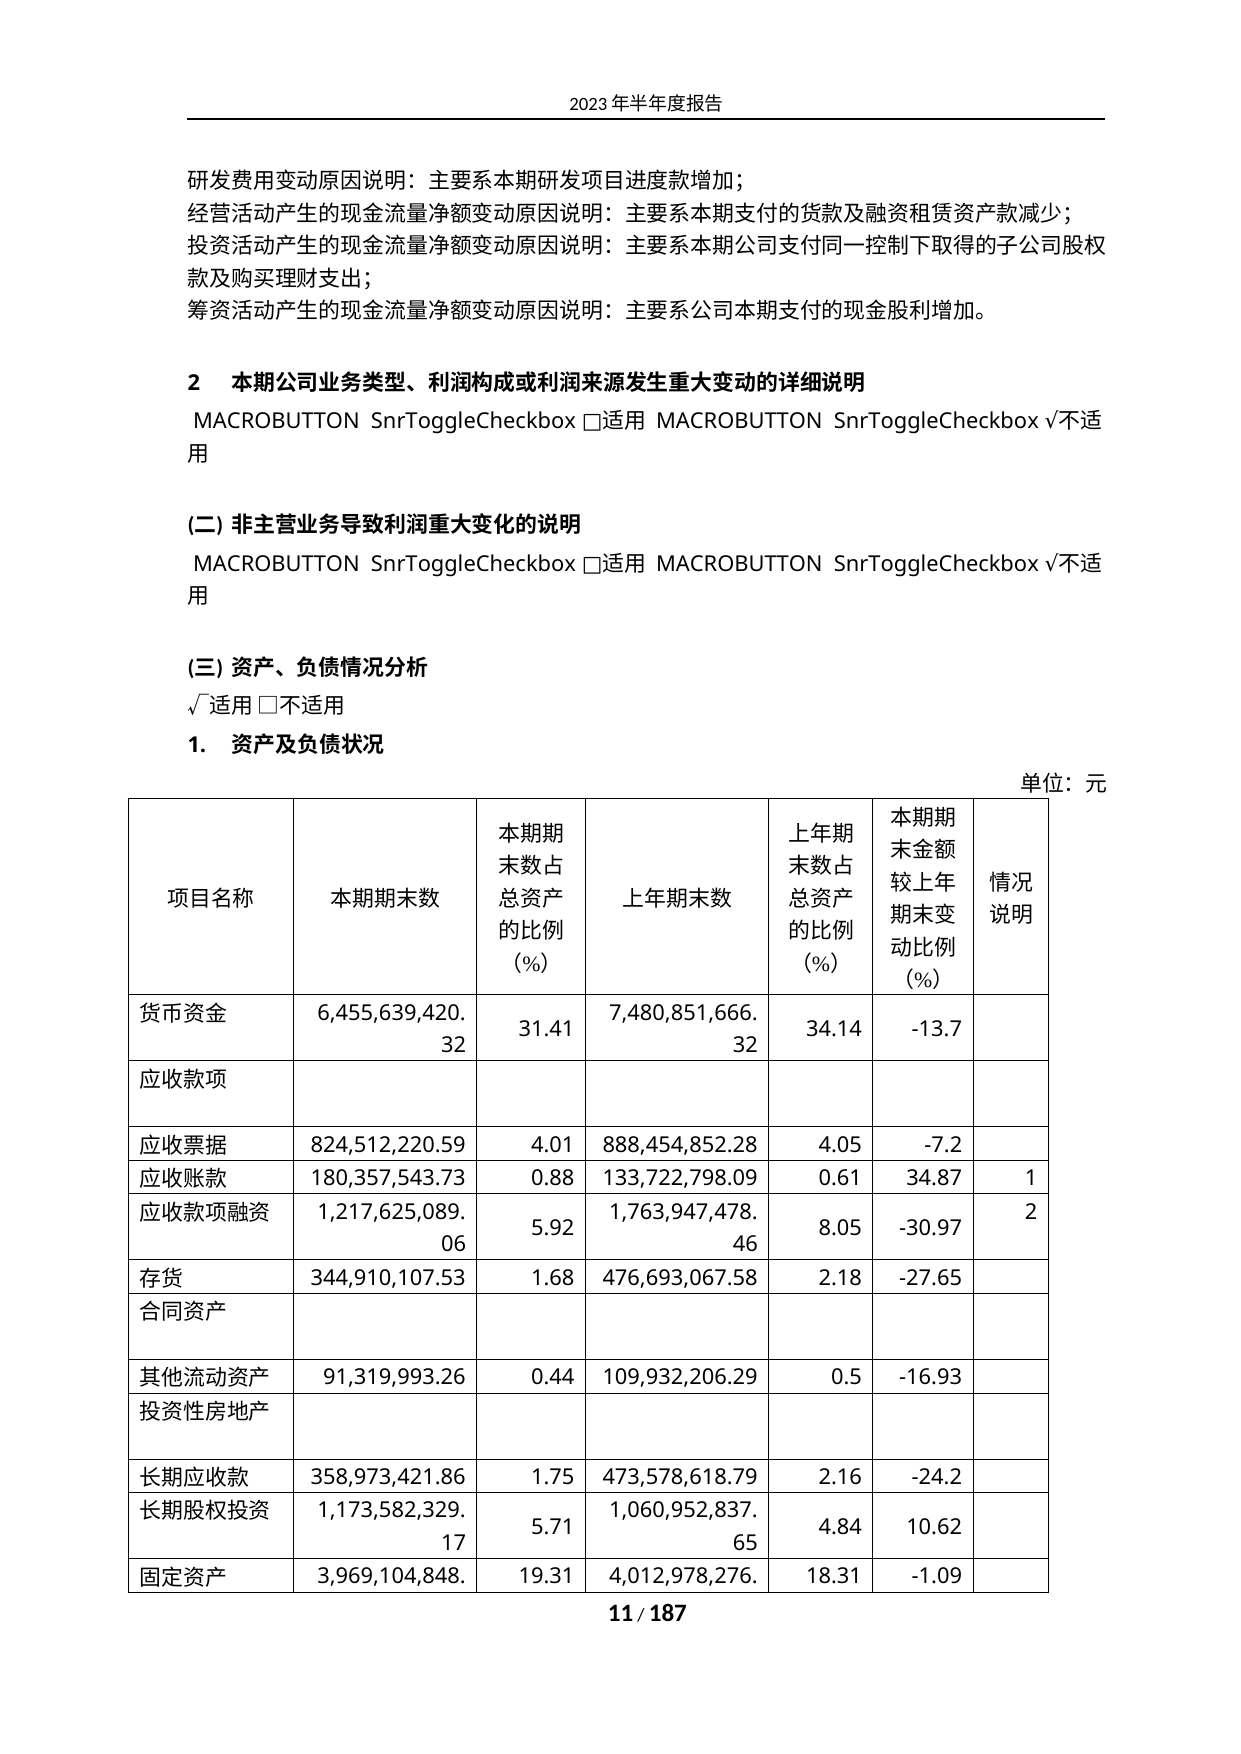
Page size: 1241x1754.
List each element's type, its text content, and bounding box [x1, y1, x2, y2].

subtitle 资产、负债情况分析 [187, 649, 1107, 682]
